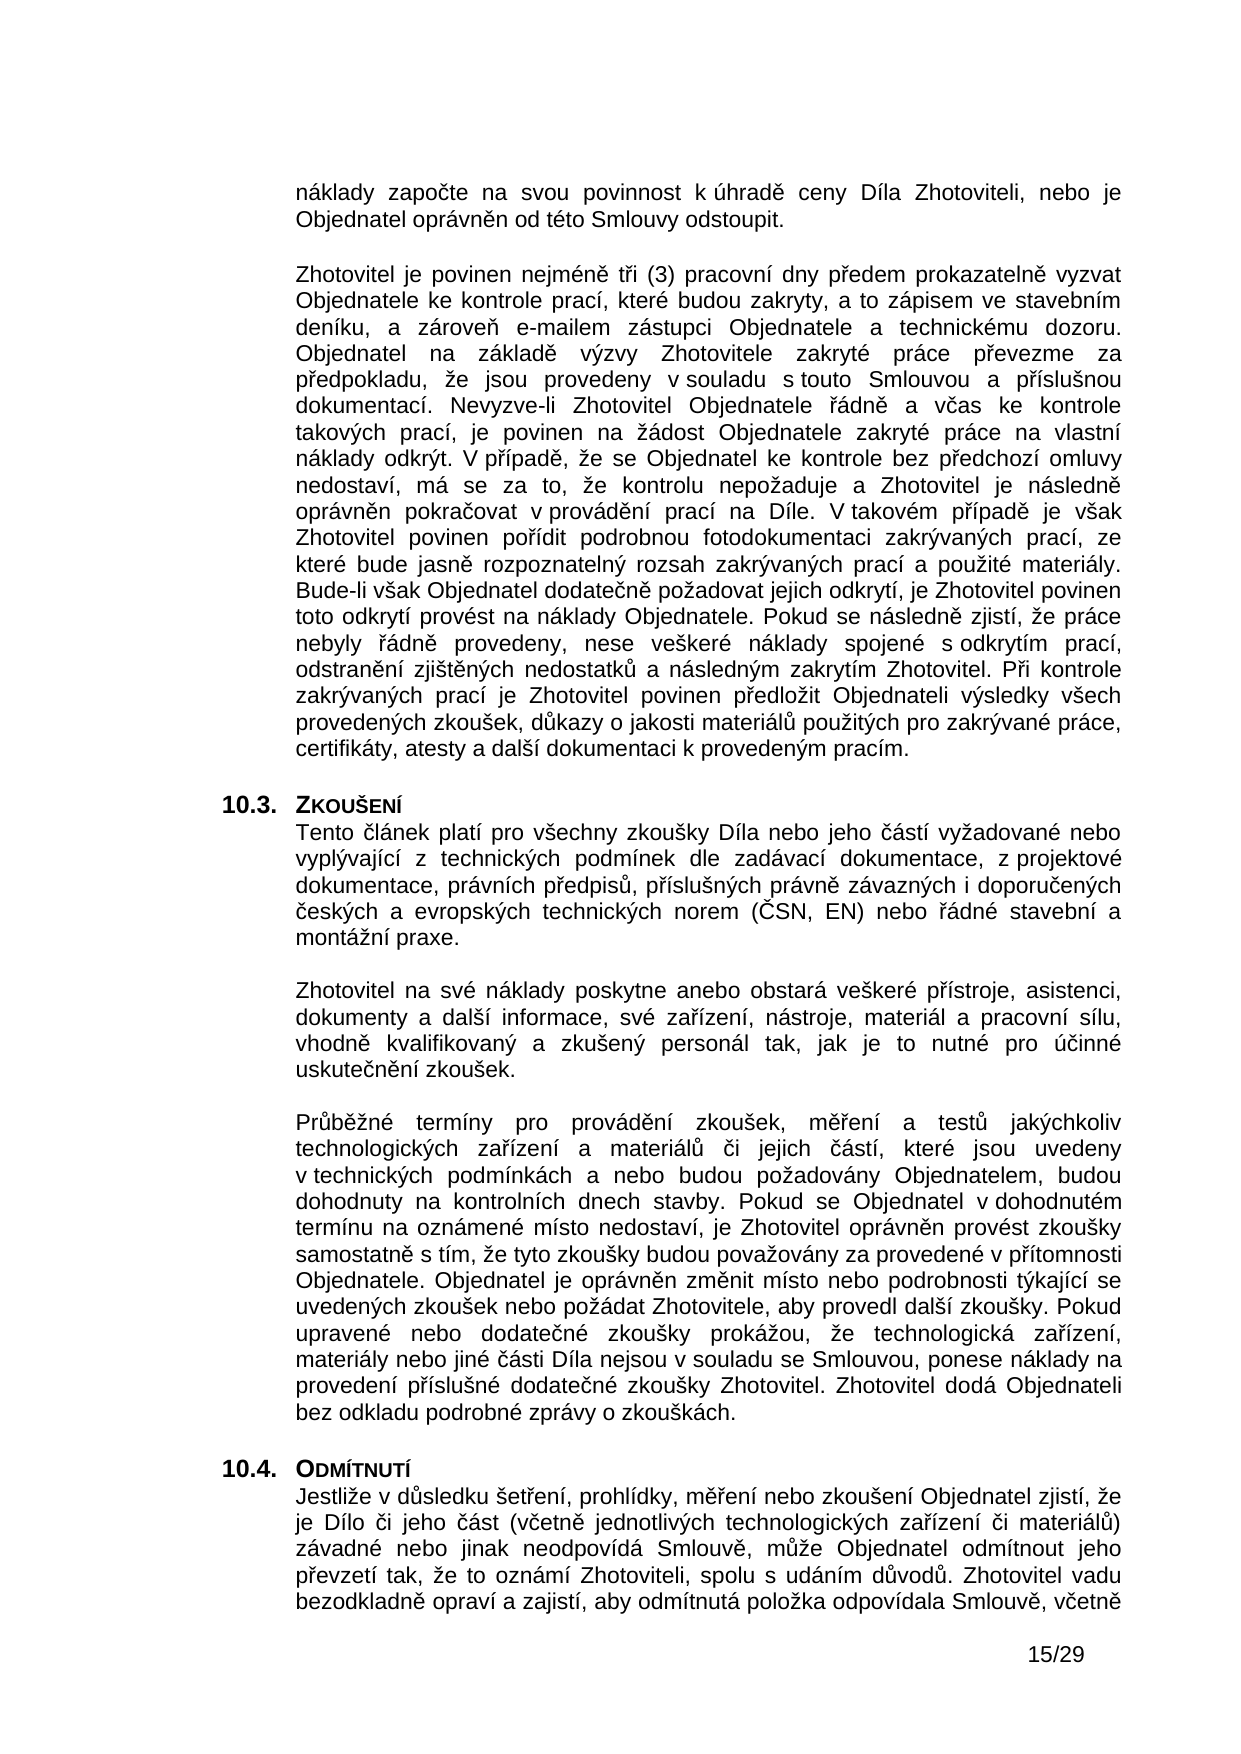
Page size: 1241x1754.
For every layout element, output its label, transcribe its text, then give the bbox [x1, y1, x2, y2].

text Průběžné termíny pro provádění zkoušek, měření a testů jakýchkoliv technologických zařízení a materiálů či jejich částí, které jsou uvedeny v technických podmínkách a nebo budou požadovány Objednatelem, budou dohodnuty na kontrolních dnech stavby. Pokud se Objednatel v dohodnutém termínu na oznámené místo nedostaví, je Zhotovitel oprávněn provést zkoušky samostatně s tím, že tyto zkoušky budou považovány za provedené v přítomnosti Objednatele. Objednatel je oprávněn změnit místo nebo podrobnosti týkající se uvedených zkoušek nebo požádat Zhotovitele, aby provedl další zkoušky. Pokud upravené nebo dodatečné zkoušky prokážou, že technologická zařízení, materiály nebo jiné části Díla nejsou v souladu se Smlouvou, ponese náklady na provedení příslušné dodatečné zkoušky Zhotovitel. Zhotovitel dodá Objednateli bez odkladu podrobné zprávy o zkouškách. [295, 1109, 1122, 1425]
subtitle Odmítnutí [222, 1454, 1122, 1483]
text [295, 179, 1122, 232]
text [295, 1483, 1122, 1614]
text Tento článek platí pro všechny zkoušky Díla nebo jeho částí vyžadované nebo vyplývající z technických podmínek dle zadávací dokumentace, z projektové dokumentace, právních předpisů, příslušných právně závazných i doporučených českých a evropských technických norem (ČSN, EN) nebo řádné stavební a montážní praxe. [295, 819, 1122, 951]
text Zhotovitel na své náklady poskytne anebo obstará veškeré přístroje, asistenci, dokumenty a další informace, své zařízení, nástroje, materiál a pracovní sílu, vhodně kvalifikovaný a zkušený personál tak, jak je to nutné pro účinné uskutečnění zkoušek. [295, 977, 1122, 1082]
subtitle Zkoušení [222, 790, 1122, 819]
text Zhotovitel je povinen nejméně tři (3) pracovní dny předem prokazatelně vyzvat Objednatele ke kontrole prací, které budou zakryty, a to zápisem ve stavebním deníku, a zároveň e-mailem zástupci Objednatele a technickému dozoru. Objednatel na základě výzvy Zhotovitele zakryté práce převezme za předpokladu, že jsou provedeny v souladu s touto Smlouvou a příslušnou dokumentací. Nevyzve-li Zhotovitel Objednatele řádně a včas ke kontrole takových prací, je povinen na žádost Objednatele zakryté práce na vlastní náklady odkrýt. V případě, že se Objednatel ke kontrole bez předchozí omluvy nedostaví, má se za to, že kontrolu nepožaduje a Zhotovitel je následně oprávněn pokračovat v provádění prací na Díle. V takovém případě je však Zhotovitel povinen pořídit podrobnou fotodokumentaci zakrývaných prací, ze které bude jasně rozpoznatelný rozsah zakrývaných prací a použité materiály. Bude-li však Objednatel dodatečně požadovat jejich odkrytí, je Zhotovitel povinen toto odkrytí provést na náklady Objednatele. Pokud se následně zjistí, že práce nebyly řádně provedeny, nese veškeré náklady spojené s odkrytím prací, odstranění zjištěných nedostatků a následným zakrytím Zhotovitel. Při kontrole zakrývaných prací je Zhotovitel povinen předložit Objednateli výsledky všech provedených zkoušek, důkazy o jakosti materiálů použitých pro zakrývané práce, certifikáty, atesty a další dokumentaci k provedeným pracím. [295, 261, 1122, 761]
